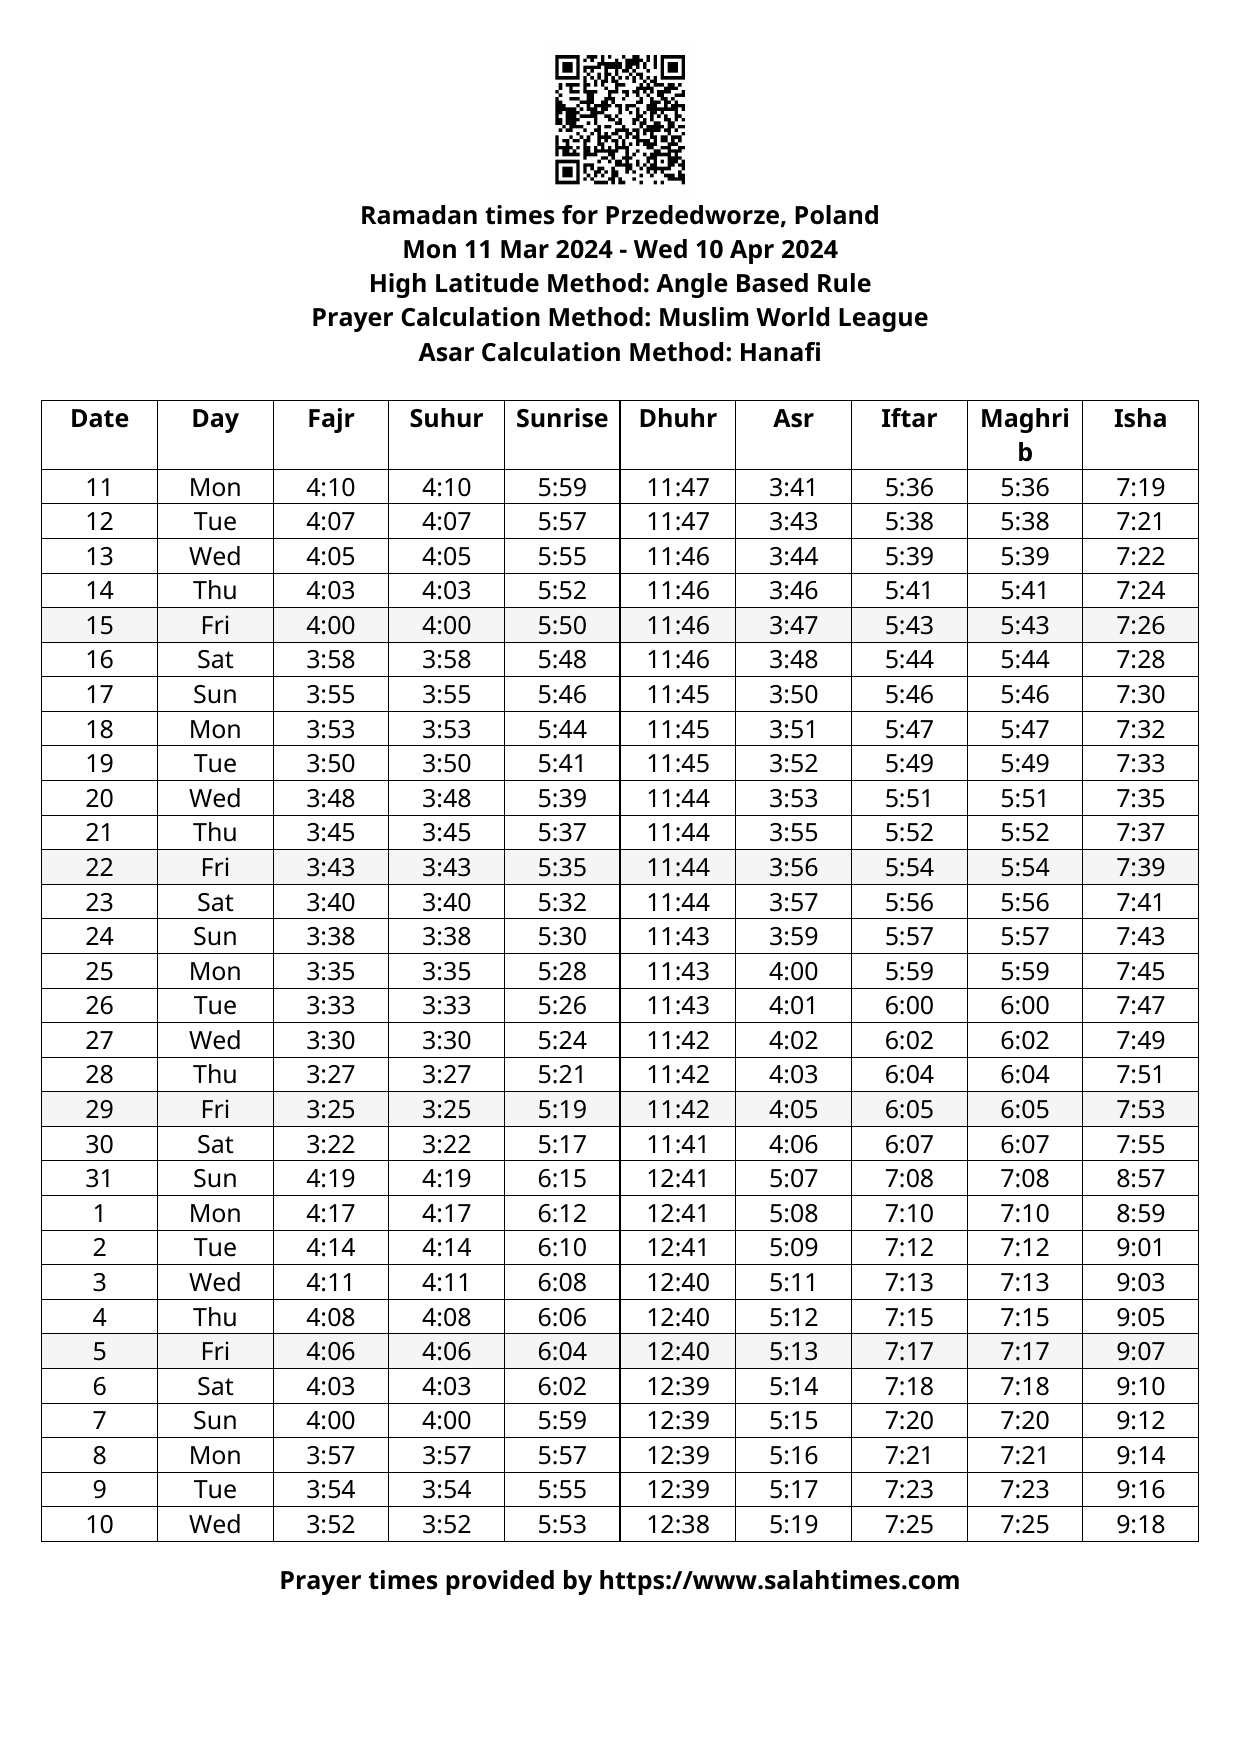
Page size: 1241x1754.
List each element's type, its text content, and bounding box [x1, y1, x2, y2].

table_cell 4:00 [736, 954, 851, 987]
table_cell 5:53 [505, 1507, 619, 1541]
text Asar Calculation Method: Hanafi [42, 334, 1198, 368]
table_cell 5:52 [505, 574, 619, 607]
table_cell 5:15 [736, 1404, 851, 1437]
table_cell 10 [42, 1507, 157, 1541]
table_cell 26 [42, 989, 157, 1022]
table_cell 4:07 [389, 504, 504, 538]
table_cell 7:21 [852, 1438, 967, 1472]
table_header Sunrise [505, 401, 619, 469]
table_cell 11:42 [621, 1092, 735, 1126]
table_cell Fri [158, 1334, 273, 1368]
table_cell 5:35 [505, 850, 619, 884]
table_cell 5 [42, 1334, 157, 1368]
table_cell 7:30 [1083, 677, 1198, 711]
table_cell 7:37 [1083, 816, 1198, 849]
table_cell 5:59 [968, 954, 1082, 987]
table_cell 12:39 [621, 1369, 735, 1402]
table_cell 5:57 [505, 504, 619, 538]
table_cell 5:55 [505, 539, 619, 572]
table_cell 5:21 [505, 1058, 619, 1091]
table_cell 11 [42, 470, 157, 503]
table_cell Thu [158, 1058, 273, 1091]
table_cell 7:21 [968, 1438, 1082, 1472]
table_cell 5:41 [968, 574, 1082, 607]
table_cell 1 [42, 1196, 157, 1229]
table_cell 8:59 [1083, 1196, 1198, 1229]
table_cell 5:55 [505, 1473, 619, 1506]
table_cell 9:03 [1083, 1265, 1198, 1299]
table_cell Wed [158, 539, 273, 572]
table_cell Thu [158, 1300, 273, 1333]
table_cell 5:59 [852, 954, 967, 987]
table_cell 11:43 [621, 989, 735, 1022]
table_cell 7:23 [968, 1473, 1082, 1506]
table_cell 7:33 [1083, 746, 1198, 780]
table_cell 4:03 [389, 574, 504, 607]
table_header Dhuhr [621, 401, 735, 469]
table_cell 4:10 [389, 470, 504, 503]
table_cell 5:44 [505, 712, 619, 745]
table_cell 12:40 [621, 1334, 735, 1368]
table_cell 7:17 [852, 1334, 967, 1368]
table_cell Tue [158, 1473, 273, 1506]
table_cell 4:05 [274, 539, 388, 572]
table_cell 7:26 [1083, 608, 1198, 642]
table_cell 3:47 [736, 608, 851, 642]
table_cell 12:41 [621, 1196, 735, 1229]
table_cell Wed [158, 1265, 273, 1299]
table_cell 3:30 [274, 1023, 388, 1057]
table_cell 4 [42, 1300, 157, 1333]
table_cell 5:16 [736, 1438, 851, 1472]
table_cell 6:07 [968, 1127, 1082, 1160]
table_cell 8 [42, 1438, 157, 1472]
table_cell 14 [42, 574, 157, 607]
table_cell 25 [42, 954, 157, 987]
table_cell 7:25 [968, 1507, 1082, 1541]
table_cell Sat [158, 885, 273, 918]
table_cell 3:43 [389, 850, 504, 884]
table_cell 5:43 [852, 608, 967, 642]
table_cell 7:19 [1083, 470, 1198, 503]
table_cell 6:02 [505, 1369, 619, 1402]
table_cell 3:38 [274, 919, 388, 953]
table_cell 3:22 [389, 1127, 504, 1160]
table_cell 5:08 [736, 1196, 851, 1229]
table_header Date [42, 401, 157, 469]
table_cell 5:44 [968, 643, 1082, 676]
table_cell 3:43 [736, 504, 851, 538]
table_cell 6:08 [505, 1265, 619, 1299]
table_cell 5:13 [736, 1334, 851, 1368]
table_cell 7:08 [968, 1161, 1082, 1195]
table_cell Mon [158, 954, 273, 987]
table_cell 5:07 [736, 1161, 851, 1195]
table_cell 31 [42, 1161, 157, 1195]
table_cell 29 [42, 1092, 157, 1126]
table_cell 3:51 [736, 712, 851, 745]
table_cell 3:22 [274, 1127, 388, 1160]
table_cell 3:33 [389, 989, 504, 1022]
table_cell 6:15 [505, 1161, 619, 1195]
table_cell 3:30 [389, 1023, 504, 1057]
table_cell 3:40 [389, 885, 504, 918]
table_cell 5:09 [736, 1231, 851, 1264]
table_cell 6:04 [852, 1058, 967, 1091]
table_cell 3:45 [389, 816, 504, 849]
table_cell 5:47 [968, 712, 1082, 745]
table_cell 5:26 [505, 989, 619, 1022]
table_cell 12:41 [621, 1161, 735, 1195]
table_cell 9:05 [1083, 1300, 1198, 1333]
table_cell Sun [158, 919, 273, 953]
table_cell 3:35 [274, 954, 388, 987]
table_cell 5:54 [852, 850, 967, 884]
table_cell 4:01 [736, 989, 851, 1022]
table_cell 7:28 [1083, 643, 1198, 676]
table_cell Thu [158, 816, 273, 849]
table_cell 3:25 [389, 1092, 504, 1126]
table_cell 9:07 [1083, 1334, 1198, 1368]
table_cell 4:06 [389, 1334, 504, 1368]
table_cell 4:05 [389, 539, 504, 572]
table_cell 3:55 [389, 677, 504, 711]
table_cell 12 [42, 504, 157, 538]
table_cell 4:03 [274, 1369, 388, 1402]
table_cell 9:16 [1083, 1473, 1198, 1506]
table_cell 3:41 [736, 470, 851, 503]
table_cell Fri [158, 608, 273, 642]
table_cell 6 [42, 1369, 157, 1402]
table_cell 5:46 [852, 677, 967, 711]
table_cell 11:47 [621, 470, 735, 503]
table_cell 7:13 [852, 1265, 967, 1299]
table_cell 9:14 [1083, 1438, 1198, 1472]
table_cell 4:19 [389, 1161, 504, 1195]
table_cell 21 [42, 816, 157, 849]
table_cell 5:28 [505, 954, 619, 987]
table_cell 15 [42, 608, 157, 642]
table_cell Thu [158, 574, 273, 607]
table_cell 5:43 [968, 608, 1082, 642]
table_cell Mon [158, 1196, 273, 1229]
table_cell 3:54 [274, 1473, 388, 1506]
table_cell 12:40 [621, 1300, 735, 1333]
table_cell Mon [158, 470, 273, 503]
text High Latitude Method: Angle Based Rule [42, 266, 1198, 300]
table_cell Tue [158, 1231, 273, 1264]
table_cell 11:42 [621, 1058, 735, 1091]
table_cell 6:02 [852, 1023, 967, 1057]
table_cell 5:41 [852, 574, 967, 607]
table_cell 3:59 [736, 919, 851, 953]
table_cell 19 [42, 746, 157, 780]
table_cell 3:50 [389, 746, 504, 780]
table_cell 7:47 [1083, 989, 1198, 1022]
table_cell 5:47 [852, 712, 967, 745]
table_cell 3:57 [274, 1438, 388, 1472]
table_cell 6:12 [505, 1196, 619, 1229]
table_cell 3:27 [389, 1058, 504, 1091]
table_cell 5:12 [736, 1300, 851, 1333]
table_cell 5:51 [852, 781, 967, 814]
table_cell 5:59 [505, 470, 619, 503]
table_cell 5:57 [852, 919, 967, 953]
table_cell 4:00 [389, 1404, 504, 1437]
table_cell 3:48 [274, 781, 388, 814]
table_cell 16 [42, 643, 157, 676]
table_cell 5:57 [968, 919, 1082, 953]
table_cell 5:51 [968, 781, 1082, 814]
table_cell 11:43 [621, 954, 735, 987]
table_cell Sun [158, 677, 273, 711]
table_cell 6:02 [968, 1023, 1082, 1057]
table_cell 4:02 [736, 1023, 851, 1057]
table_cell 6:10 [505, 1231, 619, 1264]
table_cell 12:38 [621, 1507, 735, 1541]
table_cell 7:25 [852, 1507, 967, 1541]
table_cell 7:15 [968, 1300, 1082, 1333]
table_cell 7:17 [968, 1334, 1082, 1368]
table_cell 7:24 [1083, 574, 1198, 607]
table_cell 3:52 [736, 746, 851, 780]
table_cell 4:03 [736, 1058, 851, 1091]
table_header Fajr [274, 401, 388, 469]
table_cell 5:49 [968, 746, 1082, 780]
table_cell Wed [158, 1023, 273, 1057]
table_cell 3:58 [389, 643, 504, 676]
table_cell 7:45 [1083, 954, 1198, 987]
table_cell 11:46 [621, 608, 735, 642]
table_cell 12:39 [621, 1438, 735, 1472]
table_cell 5:50 [505, 608, 619, 642]
table_cell 3:27 [274, 1058, 388, 1091]
table_cell 5:39 [852, 539, 967, 572]
table_cell 3:52 [274, 1507, 388, 1541]
table_cell 7:53 [1083, 1092, 1198, 1126]
table_cell 3:46 [736, 574, 851, 607]
table_cell 5:54 [968, 850, 1082, 884]
table_cell 11:46 [621, 539, 735, 572]
table_cell 5:46 [968, 677, 1082, 711]
table_cell 20 [42, 781, 157, 814]
table_cell 11:45 [621, 712, 735, 745]
table_cell 3:45 [274, 816, 388, 849]
table_header Day [158, 401, 273, 469]
table_cell 22 [42, 850, 157, 884]
table_cell 5:19 [736, 1507, 851, 1541]
table_cell 7:12 [968, 1231, 1082, 1264]
table_cell 5:39 [505, 781, 619, 814]
table_cell 5:46 [505, 677, 619, 711]
table_cell 4:07 [274, 504, 388, 538]
table_cell 7:49 [1083, 1023, 1198, 1057]
table_cell 5:17 [505, 1127, 619, 1160]
table_cell 11:45 [621, 746, 735, 780]
table_cell 5:59 [505, 1404, 619, 1437]
table_cell Sat [158, 1369, 273, 1402]
table_cell 7:10 [968, 1196, 1082, 1229]
table_cell 6:07 [852, 1127, 967, 1160]
table_cell 23 [42, 885, 157, 918]
table_cell 3:57 [389, 1438, 504, 1472]
table_cell 7 [42, 1404, 157, 1437]
table_cell 11:42 [621, 1023, 735, 1057]
table_cell 17 [42, 677, 157, 711]
table_cell Tue [158, 989, 273, 1022]
table_cell 7:20 [852, 1404, 967, 1437]
table_cell 12:39 [621, 1473, 735, 1506]
table_cell 7:51 [1083, 1058, 1198, 1091]
table_cell 3:53 [736, 781, 851, 814]
table_cell 5:41 [505, 746, 619, 780]
table_cell 7:43 [1083, 919, 1198, 953]
table_cell 9 [42, 1473, 157, 1506]
table_cell 6:06 [505, 1300, 619, 1333]
table_cell 11:43 [621, 919, 735, 953]
table_cell 11:46 [621, 574, 735, 607]
table_cell 6:00 [968, 989, 1082, 1022]
table_header Iftar [852, 401, 967, 469]
table_cell 5:14 [736, 1369, 851, 1402]
table_cell 4:11 [389, 1265, 504, 1299]
table_cell 5:17 [736, 1473, 851, 1506]
table_cell 5:19 [505, 1092, 619, 1126]
table_cell 11:41 [621, 1127, 735, 1160]
table_cell 9:01 [1083, 1231, 1198, 1264]
table_cell 5:38 [968, 504, 1082, 538]
table_cell 4:17 [389, 1196, 504, 1229]
table_cell 11:44 [621, 781, 735, 814]
table_cell 3:52 [389, 1507, 504, 1541]
table_cell 3:48 [736, 643, 851, 676]
table_cell 5:39 [968, 539, 1082, 572]
table_cell 4:10 [274, 470, 388, 503]
table_cell 3:53 [274, 712, 388, 745]
table_cell 5:37 [505, 816, 619, 849]
table_cell 4:00 [274, 1404, 388, 1437]
table_cell 7:13 [968, 1265, 1082, 1299]
picture [542, 41, 699, 198]
table_cell 3:33 [274, 989, 388, 1022]
table_cell 4:14 [389, 1231, 504, 1264]
table_cell 5:36 [852, 470, 967, 503]
table_cell 3:53 [389, 712, 504, 745]
table_cell 27 [42, 1023, 157, 1057]
table_cell 5:52 [852, 816, 967, 849]
table_cell Sun [158, 1404, 273, 1437]
table_cell 11:47 [621, 504, 735, 538]
table_cell 7:18 [968, 1369, 1082, 1402]
table_cell Mon [158, 712, 273, 745]
table_cell 3:25 [274, 1092, 388, 1126]
table_cell Fri [158, 1092, 273, 1126]
table_cell 5:56 [968, 885, 1082, 918]
table_cell 7:10 [852, 1196, 967, 1229]
table_cell 7:18 [852, 1369, 967, 1402]
table_cell Tue [158, 504, 273, 538]
table_cell 11:44 [621, 816, 735, 849]
table_cell 6:05 [852, 1092, 967, 1126]
table_cell Sat [158, 643, 273, 676]
table_cell 5:32 [505, 885, 619, 918]
table_cell 6:04 [505, 1334, 619, 1368]
text Ramadan times for Przededworze, Poland [42, 198, 1198, 232]
table_cell 7:15 [852, 1300, 967, 1333]
table_cell 7:22 [1083, 539, 1198, 572]
table_cell 11:44 [621, 885, 735, 918]
table_cell 18 [42, 712, 157, 745]
table_cell 6:04 [968, 1058, 1082, 1091]
table_cell Mon [158, 1438, 273, 1472]
table_cell 3:48 [389, 781, 504, 814]
table_cell 4:05 [736, 1092, 851, 1126]
table_cell 7:20 [968, 1404, 1082, 1437]
table_cell 11:46 [621, 643, 735, 676]
table_header Asr [736, 401, 851, 469]
table_cell 11:45 [621, 677, 735, 711]
table_cell 12:41 [621, 1231, 735, 1264]
table_cell 3:57 [736, 885, 851, 918]
text Prayer Calculation Method: Muslim World League [42, 300, 1198, 334]
table_cell 24 [42, 919, 157, 953]
table_cell 3:38 [389, 919, 504, 953]
table_cell 5:56 [852, 885, 967, 918]
text Mon 11 Mar 2024 - Wed 10 Apr 2024 [42, 232, 1198, 266]
table_header Isha [1083, 401, 1198, 469]
table_header Suhur [389, 401, 504, 469]
table_cell 6:00 [852, 989, 967, 1022]
table_cell 3:50 [736, 677, 851, 711]
table_cell 7:23 [852, 1473, 967, 1506]
table_cell 3:56 [736, 850, 851, 884]
table_cell 7:12 [852, 1231, 967, 1264]
table_cell 5:44 [852, 643, 967, 676]
table_cell 3:54 [389, 1473, 504, 1506]
table_cell 3:43 [274, 850, 388, 884]
table_cell 4:17 [274, 1196, 388, 1229]
table_cell 4:14 [274, 1231, 388, 1264]
table_cell 9:12 [1083, 1404, 1198, 1437]
table_cell 4:08 [389, 1300, 504, 1333]
table_cell 4:11 [274, 1265, 388, 1299]
table_cell 7:35 [1083, 781, 1198, 814]
table_cell Fri [158, 850, 273, 884]
table_cell 7:39 [1083, 850, 1198, 884]
table_cell 5:30 [505, 919, 619, 953]
table_cell 3:55 [274, 677, 388, 711]
table_cell Wed [158, 781, 273, 814]
table_cell Tue [158, 746, 273, 780]
table_cell 2 [42, 1231, 157, 1264]
table_cell 13 [42, 539, 157, 572]
table_cell 3:55 [736, 816, 851, 849]
table_cell 4:08 [274, 1300, 388, 1333]
table_cell 11:44 [621, 850, 735, 884]
table_cell 4:00 [274, 608, 388, 642]
table_cell 6:05 [968, 1092, 1082, 1126]
table_cell 4:06 [274, 1334, 388, 1368]
table_cell 3:40 [274, 885, 388, 918]
table_cell 5:36 [968, 470, 1082, 503]
table_cell 3:35 [389, 954, 504, 987]
table_cell 5:38 [852, 504, 967, 538]
table_cell 5:49 [852, 746, 967, 780]
table_cell 5:48 [505, 643, 619, 676]
table_cell 30 [42, 1127, 157, 1160]
table_cell 5:52 [968, 816, 1082, 849]
table_cell 7:41 [1083, 885, 1198, 918]
table_cell 3 [42, 1265, 157, 1299]
table_cell 8:57 [1083, 1161, 1198, 1195]
table_cell 4:03 [274, 574, 388, 607]
table_cell 4:00 [389, 608, 504, 642]
table_header Maghrib [968, 401, 1082, 469]
table_cell 12:40 [621, 1265, 735, 1299]
table_cell 7:21 [1083, 504, 1198, 538]
table_cell 4:06 [736, 1127, 851, 1160]
table_cell 9:18 [1083, 1507, 1198, 1541]
table_cell 9:10 [1083, 1369, 1198, 1402]
table_cell 7:08 [852, 1161, 967, 1195]
table_cell Wed [158, 1507, 273, 1541]
table_cell 4:19 [274, 1161, 388, 1195]
table_cell 5:24 [505, 1023, 619, 1057]
table_cell 12:39 [621, 1404, 735, 1437]
text Prayer times provided by https://www.salahtimes.com [42, 1563, 1198, 1597]
table_cell 3:58 [274, 643, 388, 676]
table_cell Sun [158, 1161, 273, 1195]
table_cell 4:03 [389, 1369, 504, 1402]
table_cell 3:50 [274, 746, 388, 780]
table_cell 3:44 [736, 539, 851, 572]
table_cell 7:55 [1083, 1127, 1198, 1160]
table_cell 5:57 [505, 1438, 619, 1472]
table_cell 5:11 [736, 1265, 851, 1299]
table_cell Sat [158, 1127, 273, 1160]
table_cell 7:32 [1083, 712, 1198, 745]
table_cell 28 [42, 1058, 157, 1091]
